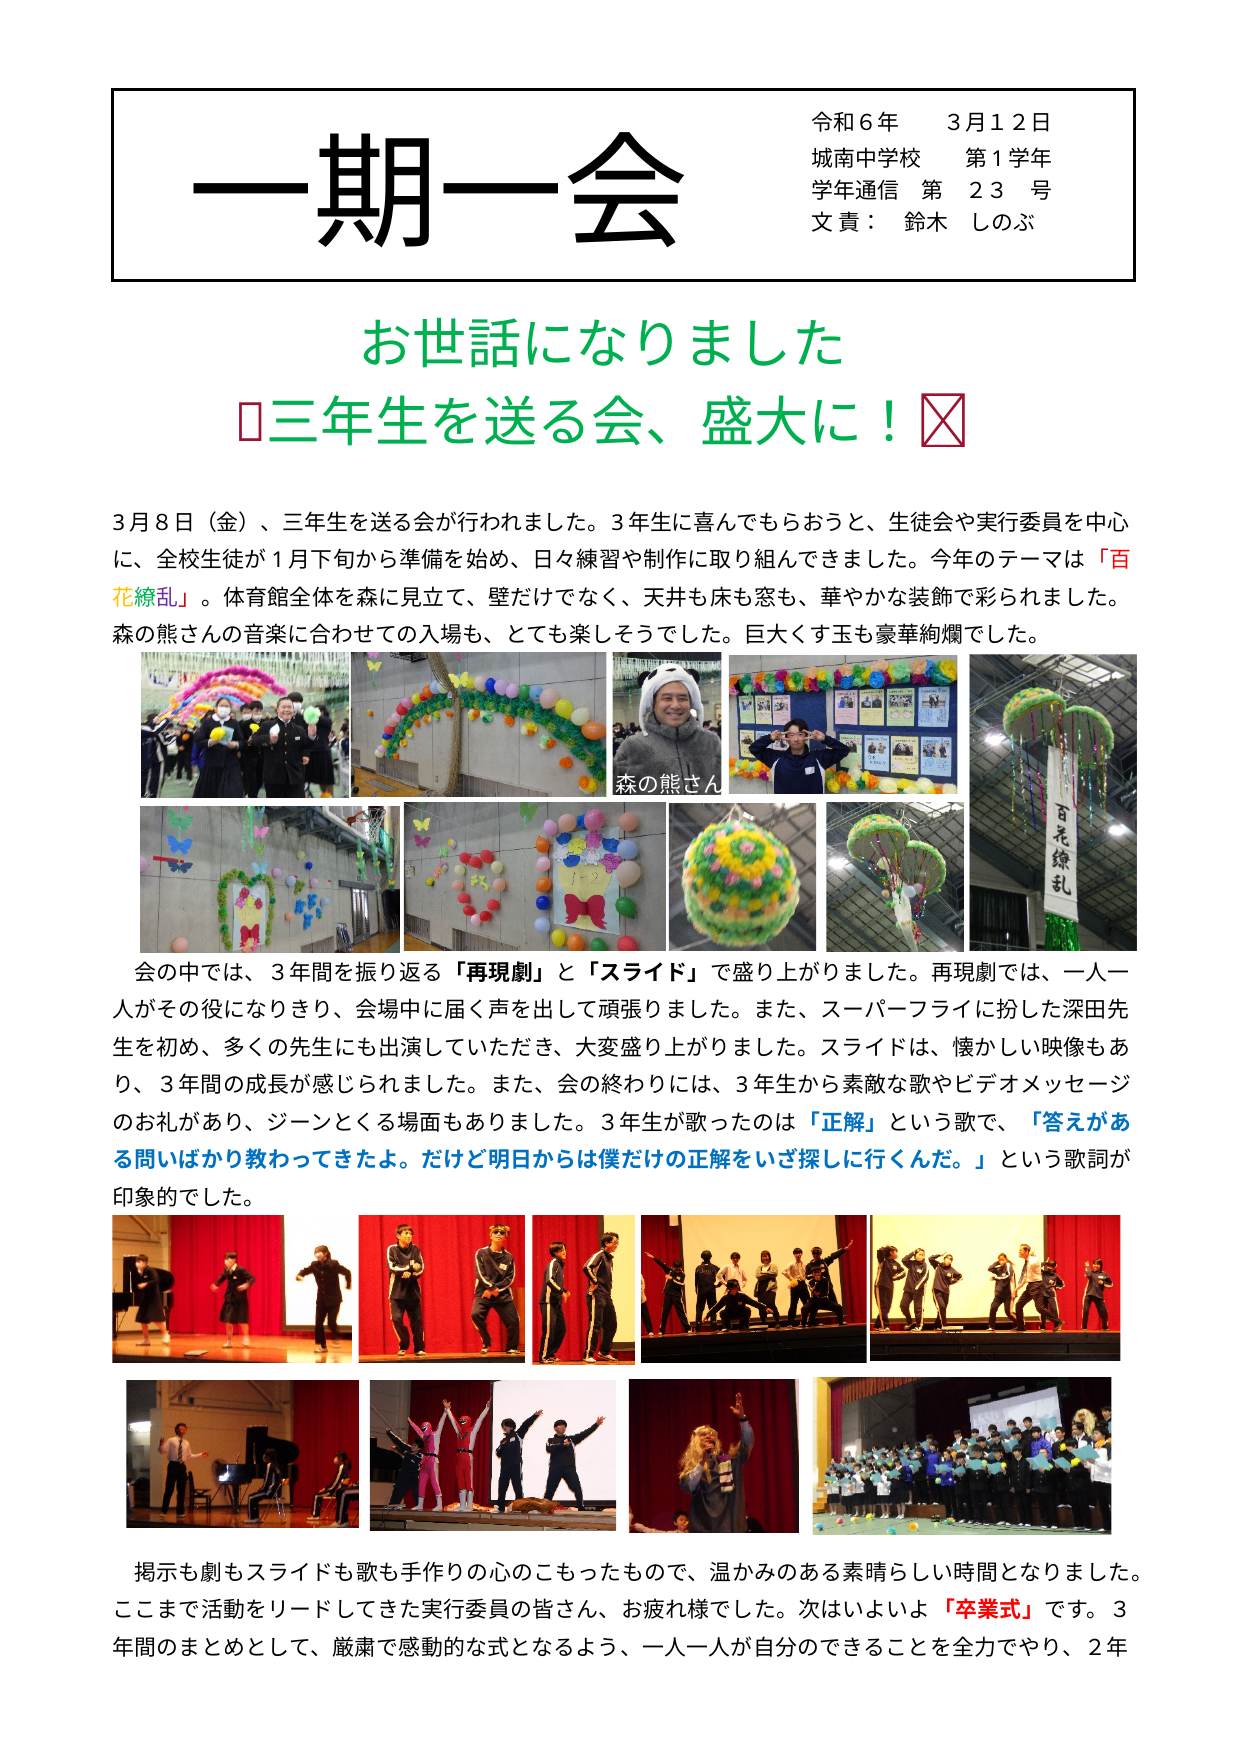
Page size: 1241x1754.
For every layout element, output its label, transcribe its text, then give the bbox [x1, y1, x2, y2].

picture [728, 655, 958, 764]
picture [403, 802, 666, 951]
picture [140, 806, 400, 952]
text 会の中では、３年間を振り返る「再現劇」と「スライド」で盛り上がりました。再現劇では、一人一人がその役になりきり、会場中に届く声を出して頑張りました。また、スーパーフライに扮した深田先生を初め、多くの先生にも出演していただき、大変盛り上がりました。スライドは、懐かしい映像もあり、３年間の成長が感じられました。また、会の終わりには、3年生から素敵な歌やビデオメッセージのお礼があり、ジーンとくる場面もありました。３年生が歌ったのは「正解」という歌で、「答えがある問いばかり教わってきたよ。だけど明日からは僕だけの正解をいざ探しに行くんだ。」という歌詞が印象的でした。 [112, 952, 1131, 1214]
text 森の熊さん [112, 764, 1131, 802]
picture [358, 1215, 525, 1363]
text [112, 1552, 1131, 1664]
picture [369, 1380, 617, 1531]
picture [112, 1215, 352, 1363]
picture [141, 652, 607, 764]
picture [826, 802, 964, 952]
picture [628, 1379, 799, 1533]
picture [126, 1380, 359, 1528]
picture [532, 1215, 635, 1365]
picture [668, 803, 817, 951]
picture [812, 1377, 1112, 1535]
picture [970, 655, 1137, 951]
picture [641, 1215, 867, 1363]
text 一期一会 [114, 91, 1128, 277]
picture [870, 1215, 1121, 1361]
picture [612, 652, 722, 764]
text 3月８日（金）、三年生を送る会が行われました。3年生に喜んでもらおうと、生徒会や実行委員を中心に、全校生徒が1月下旬から準備を始め、日々練習や制作に取り組んできました。今年のテーマは「百花繚乱」。体育館全体を森に見立て、壁だけでなく、天井も床も窓も、華やかな装飾で彩られました。森の熊さんの音楽に合わせての入場も、とても楽しそうでした。巨大くす玉も豪華絢爛でした。 [112, 282, 1131, 652]
